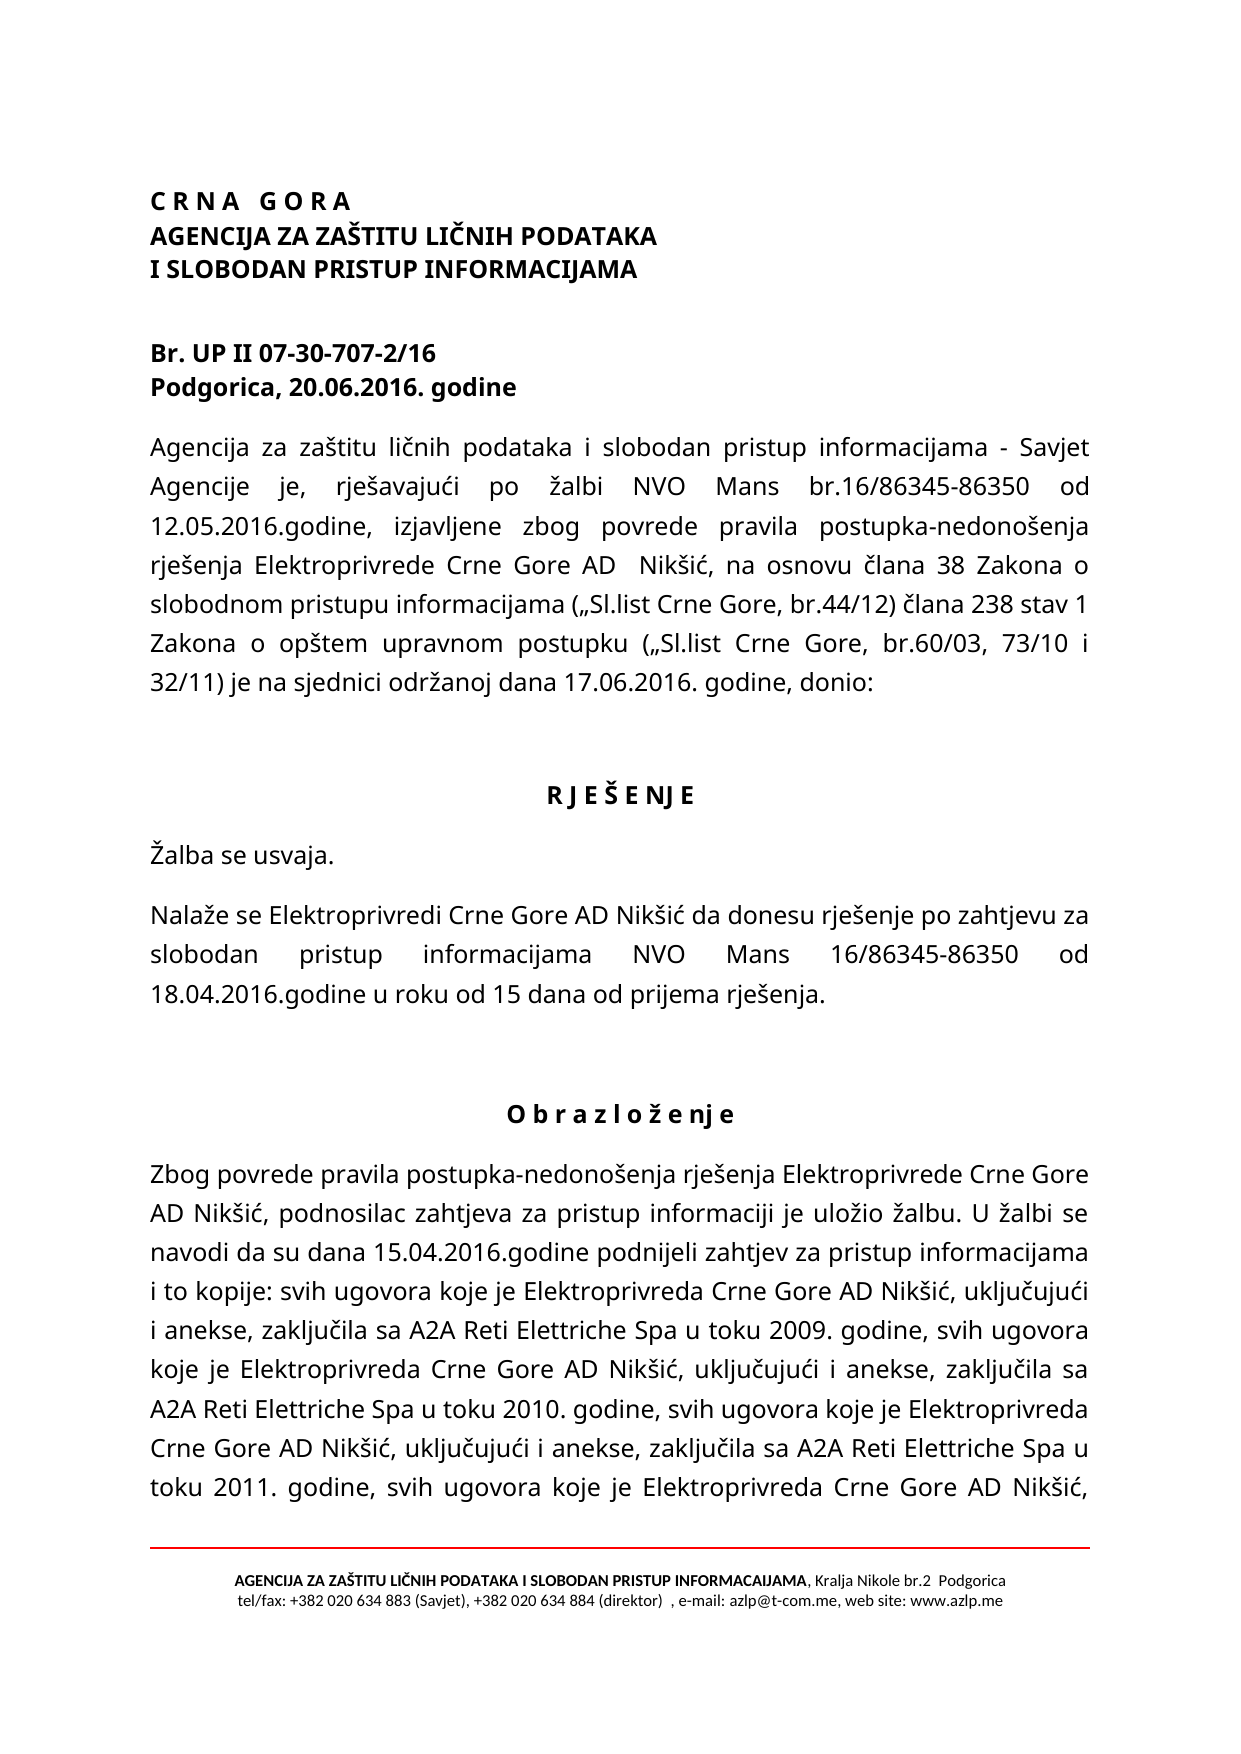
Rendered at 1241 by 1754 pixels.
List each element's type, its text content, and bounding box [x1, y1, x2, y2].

text Br. UP II 07-30-707-2/16 [150, 336, 1090, 370]
text I SLOBODAN PRISTUP INFORMACIJAMA [150, 252, 1090, 286]
text C R N A G O R A [150, 184, 1090, 218]
text Podgorica, 20.06.2016. godine [150, 370, 1090, 404]
text R J E Š E NJ E [150, 778, 1090, 812]
text AGENCIJA ZA ZAŠTITU LIČNIH PODATAKA [150, 218, 1090, 252]
text Agencija za zaštitu ličnih podataka i slobodan pristup informacijama - Savjet Agencije je, rješavajući po žalbi NVO Mans br.16/86345-86350 od 12.05.2016.godine, izjavljene zbog povrede pravila postupka-nedonošenja rješenja Elektroprivrede Crne Gore AD Nikšić, na osnovu člana 38 Zakona o slobodnom pristupu informacijama („Sl.list Crne Gore, br.44/12) člana 238 stav 1 Zakona o opštem upravnom postupku („Sl.list Crne Gore, br.60/03, 73/10 i 32/11) je na sjednici održanoj dana 17.06.2016. godine, donio: [150, 430, 1090, 699]
text Nalaže se Elektroprivredi Crne Gore AD Nikšić da donesu rješenje po zahtjevu za slobodan pristup informacijama NVO Mans 16/86345-86350 od 18.04.2016.godine u roku od 15 dana od prijema rješenja. [150, 898, 1090, 1010]
text Žalba se usvaja. [150, 838, 1090, 872]
text O b r a z l o ž e nj e [150, 1096, 1090, 1130]
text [150, 1156, 1090, 1504]
